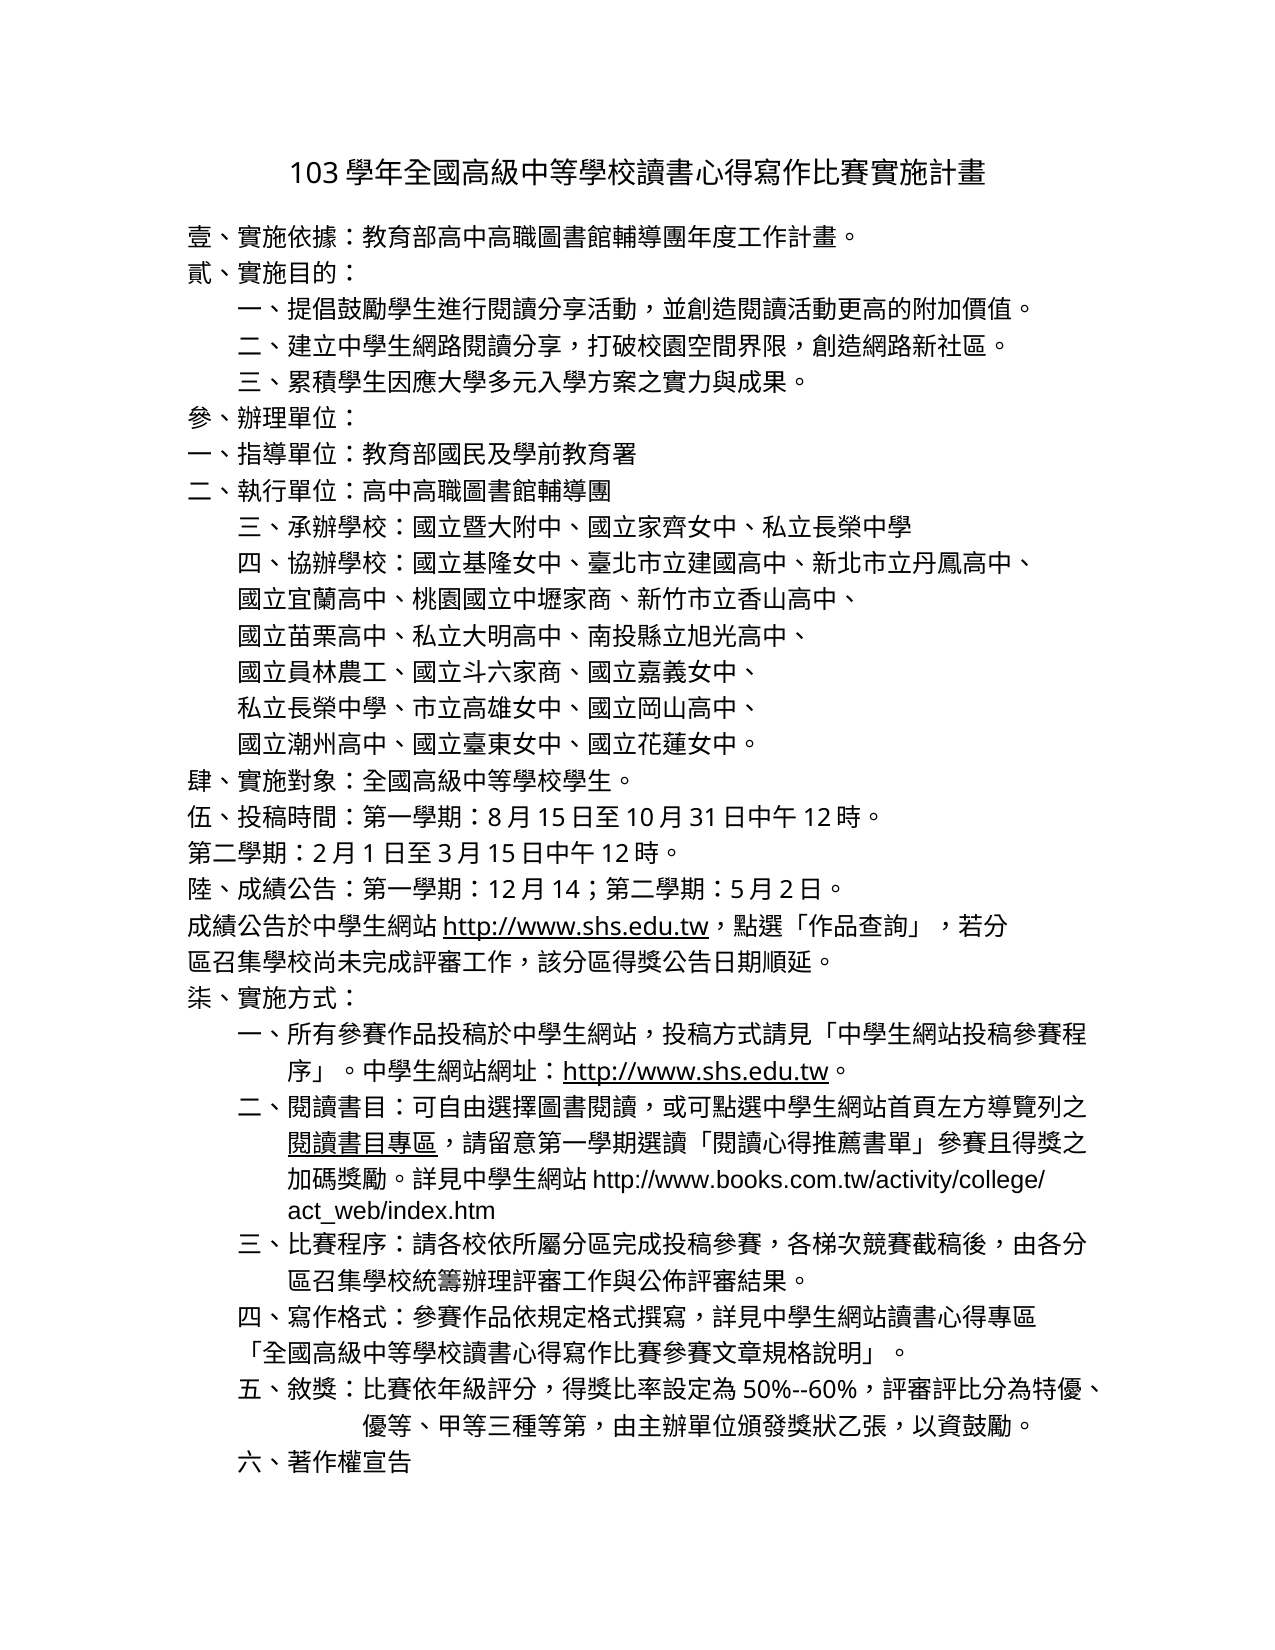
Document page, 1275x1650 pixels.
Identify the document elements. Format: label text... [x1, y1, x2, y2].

text 私立長榮中學、市立高雄女中、國立岡山高中、 [237, 689, 1087, 725]
text 一、指導單位：教育部國民及學前教育署 [187, 435, 1087, 471]
text 參、辦理單位： [187, 399, 1087, 435]
text 貳、實施目的： [187, 254, 1087, 290]
text 陸、成績公告：第一學期：12月14；第二學期：5月2日。 [187, 870, 1087, 906]
text 國立宜蘭高中、桃園國立中壢家商、新竹市立香山高中、 [237, 580, 1087, 616]
text 國立苗栗高中、私立大明高中、南投縣立旭光高中、 [237, 616, 1087, 652]
text 四、協辦學校：國立基隆女中、臺北市立建國高中、新北市立丹鳳高中、 [237, 544, 1087, 580]
text 第二學期：2月1 日至3月15日中午12時。 [187, 834, 1087, 870]
text 國立員林農工、國立斗六家商、國立嘉義女中、 [237, 652, 1087, 689]
text 六、著作權宣告 [187, 1442, 1087, 1479]
text 一、提倡鼓勵學生進行閱讀分享活動，並創造閱讀活動更高的附加價值。 [237, 290, 1087, 326]
text 「全國高級中等學校讀書心得寫作比賽參賽文章規格說明」。 [237, 1334, 1087, 1370]
text 103學年全國高級中等學校讀書心得寫作比賽實施計畫 [187, 150, 1087, 192]
text 二、閱讀書目：可自由選擇圖書閱讀，或可點選中學生網站首頁左方導覽列之閱讀書目專區，請留意第一學期選讀「閱讀心得推薦書單」參賽且得獎之加碼獎勵。詳見中學生網站http://www.books.com.tw/activity/college/act_web/index.htm [237, 1087, 1087, 1225]
text 一、所有參賽作品投稿於中學生網站，投稿方式請見「中學生網站投稿參賽程序」。中學生網站網址：http://www.shs.edu.tw。 [237, 1015, 1087, 1087]
text 二、執行單位：高中高職圖書館輔導團 [187, 471, 1087, 507]
text 壹、實施依據：教育部高中高職圖書館輔導團年度工作計畫。 [187, 217, 1087, 254]
text 三、比賽程序：請各校依所屬分區完成投稿參賽，各梯次競賽截稿後，由各分區召集學校統籌辦理評審工作與公佈評審結果。 [237, 1225, 1087, 1297]
text 國立潮州高中、國立臺東女中、國立花蓮女中。 [237, 725, 1087, 761]
text 區召集學校尚未完成評審工作，該分區得獎公告日期順延。 [187, 942, 1087, 979]
text 肆、實施對象：全國高級中等學校學生。 [187, 761, 1087, 797]
text 三、承辦學校：國立暨大附中、國立家齊女中、私立長榮中學 [237, 507, 1087, 544]
text 三、累積學生因應大學多元入學方案之實力與成果。 [187, 362, 1087, 399]
text 伍、投稿時間：第一學期：8月15日至10月31日中午12時。 [187, 797, 1087, 834]
text 二、建立中學生網路閱讀分享，打破校園空間界限，創造網路新社區。 [187, 326, 1087, 362]
text 成績公告於中學生網站http://www.shs.edu.tw，點選「作品查詢」，若分 [187, 906, 1087, 942]
text 柒、實施方式： [187, 979, 1087, 1015]
text 五、敘獎：比賽依年級評分，得獎比率設定為50%--60%，評審評比分為特優、優等、甲等三種等第，由主辦單位頒發獎狀乙張，以資鼓勵。 [237, 1370, 1087, 1442]
text 四、寫作格式：參賽作品依規定格式撰寫，詳見中學生網站讀書心得專區 [237, 1297, 1087, 1334]
